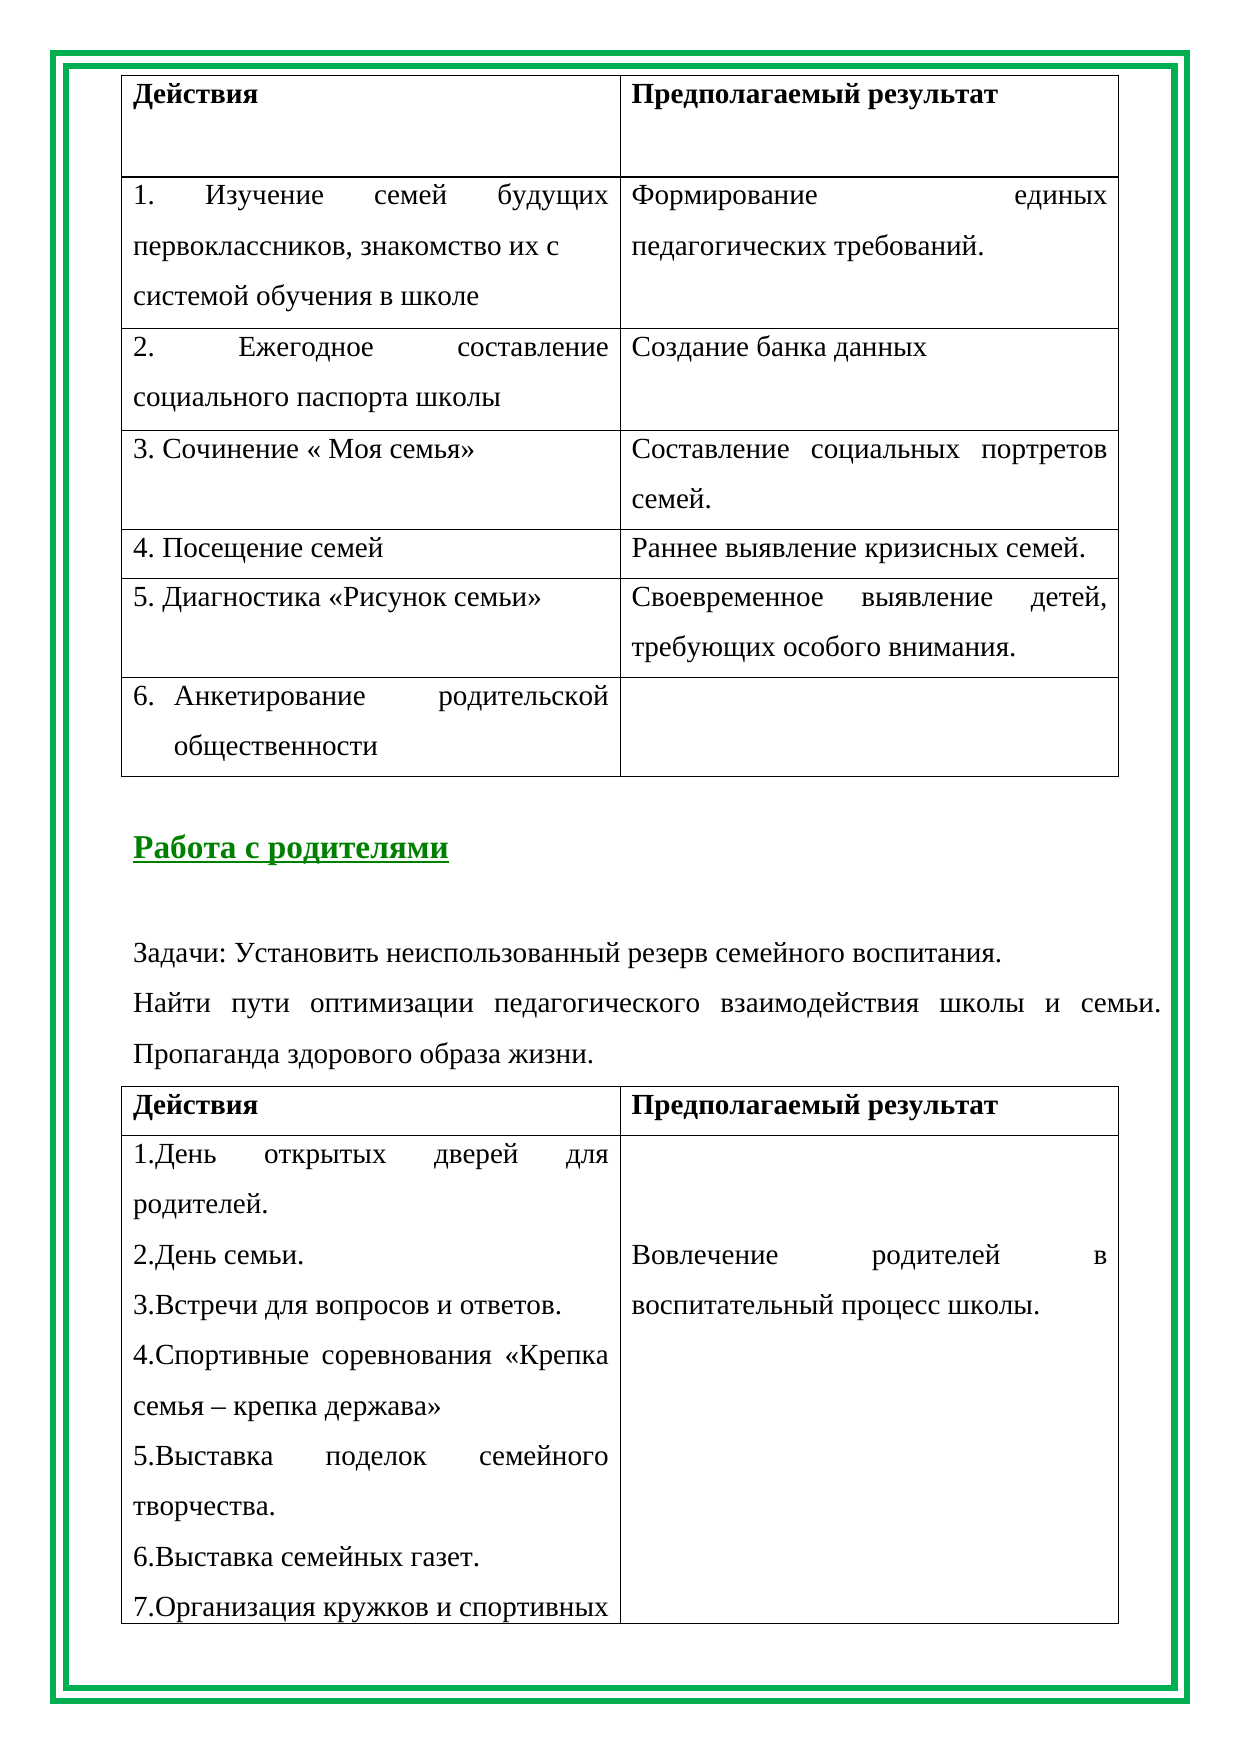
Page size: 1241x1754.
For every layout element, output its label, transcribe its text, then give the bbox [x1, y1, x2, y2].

table_cell 2. Ежегодное составление социального паспорта школы [122, 329, 620, 430]
text Работа с родителями [133, 827, 1162, 866]
table_cell Раннее выявление кризисных семей. [621, 530, 1118, 578]
table_cell 4. Посещение семей [122, 530, 620, 578]
text Задачи: Установить неиспользованный резерв семейного воспитания. [133, 935, 1162, 969]
table_cell 1. Изучение семей будущих первоклассников, знакомство их с системой обучения в школе [122, 178, 620, 328]
table_cell [621, 678, 1118, 776]
table_cell Своевременное выявление детей, требующих особого внимания. [621, 579, 1118, 677]
table_cell 3. Сочинение « Моя семья» [122, 431, 620, 529]
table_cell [621, 1136, 1118, 1622]
table_header Действия [122, 1087, 620, 1135]
table_header Предполагаемый результат [621, 76, 1118, 176]
table_header Действия [122, 76, 620, 176]
table_cell Анкетирование родительской общественности [122, 678, 620, 776]
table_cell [122, 1136, 620, 1622]
table_cell Формирование единых педагогических требований. [621, 178, 1118, 328]
table_cell Создание банка данных [621, 329, 1118, 430]
table_cell 5. Диагностика «Рисунок семьи» [122, 579, 620, 677]
table_cell Составление социальных портретов семей. [621, 431, 1118, 529]
table_header Предполагаемый результат [621, 1087, 1118, 1135]
text Найти пути оптимизации педагогического взаимодействия школы и семьи. Пропаганда здорового образа жизни. [133, 986, 1162, 1069]
